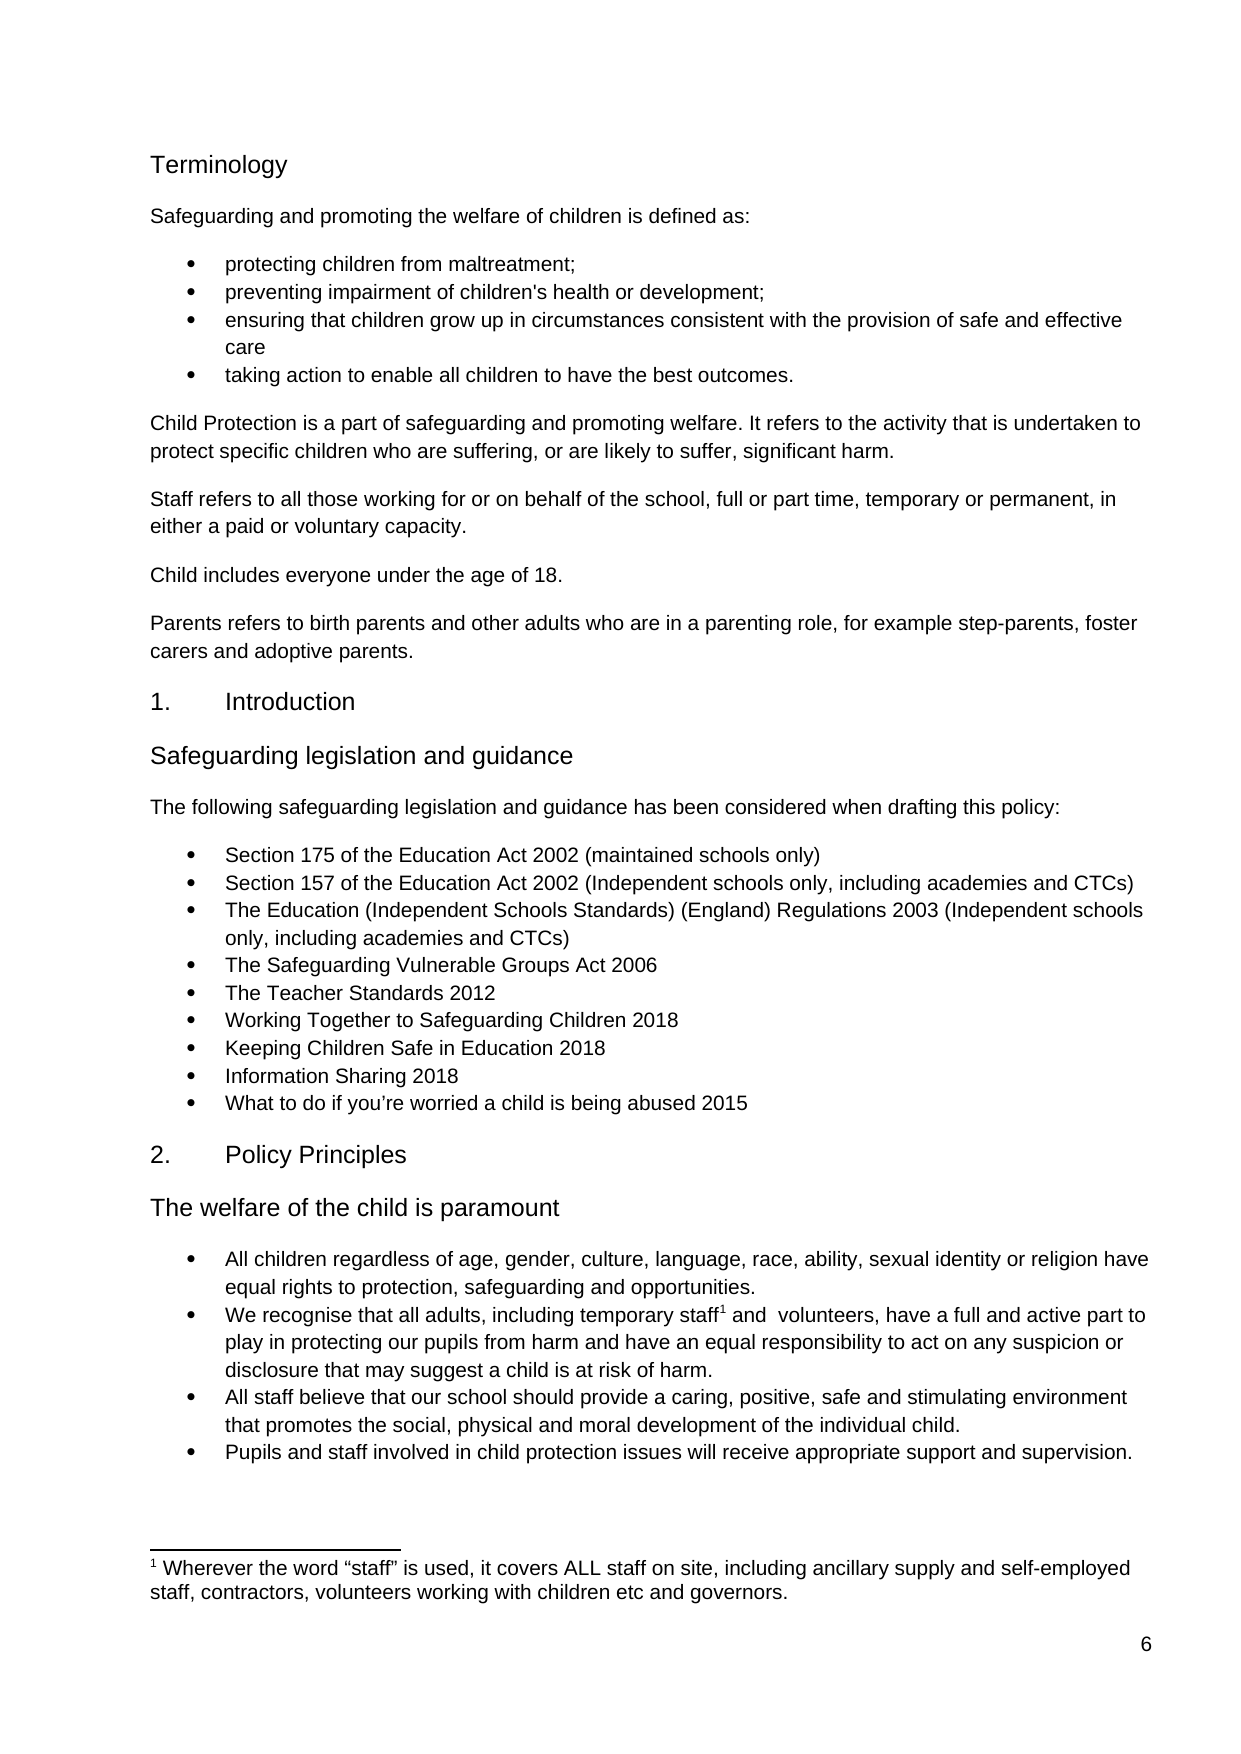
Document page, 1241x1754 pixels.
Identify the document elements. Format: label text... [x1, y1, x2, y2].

list Pupils and staff involved in child protection issues will receive appropriate support and supervision. [187, 1440, 1152, 1464]
list taking action to enable all children to have the best outcomes. [187, 362, 1152, 387]
list The Education (Independent Schools Standards) (England) Regulations 2003 (Independent schools only, including academies and CTCs) [187, 898, 1152, 949]
list We recognise that all adults, including temporary staff and volunteers, have a full and active part to play in protecting our pupils from harm and have an equal responsibility to act on any suspicion or disclosure that may suggest a child is at risk of harm. [187, 1302, 1152, 1381]
text The following safeguarding legislation and guidance has been considered when drafting this policy: [150, 794, 1152, 818]
text Safeguarding legislation and guidance [150, 741, 1152, 769]
list Section 175 of the Education Act 2002 (maintained schools only) [187, 843, 1152, 867]
text 2. Policy Principles [150, 1139, 1152, 1168]
text 1. Introduction [150, 687, 1152, 716]
list The Teacher Standards 2012 [187, 981, 1152, 1005]
list ensuring that children grow up in circumstances consistent with the provision of safe and effective care [187, 307, 1152, 359]
text Terminology [150, 150, 1152, 179]
list All children regardless of age, gender, culture, language, race, ability, sexual identity or religion have equal rights to protection, safeguarding and opportunities. [187, 1247, 1152, 1299]
text Parents refers to birth parents and other adults who are in a parenting role, for example step-parents, foster carers and adoptive parents. [150, 611, 1152, 662]
list Working Together to Safeguarding Children 2018 [187, 1008, 1152, 1032]
list What to do if you’re worried a child is being abused 2015 [187, 1091, 1152, 1115]
list preventing impairment of children's health or development; [187, 280, 1152, 304]
text Safeguarding and promoting the welfare of children is defined as: [150, 204, 1152, 228]
list All staff believe that our school should provide a caring, positive, safe and stimulating environment that promotes the social, physical and moral development of the individual child. [187, 1385, 1152, 1437]
list protecting children from maltreatment; [187, 252, 1152, 276]
list The Safeguarding Vulnerable Groups Act 2006 [187, 953, 1152, 977]
list Section 157 of the Education Act 2002 (Independent schools only, including academies and CTCs) [187, 870, 1152, 894]
text Child includes everyone under the age of 18. [150, 563, 1152, 587]
text The welfare of the child is paramount [150, 1193, 1152, 1222]
text Child Protection is a part of safeguarding and promoting welfare. It refers to the activity that is undertaken to protect specific children who are suffering, or are likely to suffer, significant harm. [150, 411, 1152, 462]
list Keeping Children Safe in Education 2018 [187, 1036, 1152, 1060]
text Staff refers to all those working for or on behalf of the school, full or part time, temporary or permanent, in either a paid or voluntary capacity. [150, 487, 1152, 538]
list Information Sharing 2018 [187, 1063, 1152, 1088]
